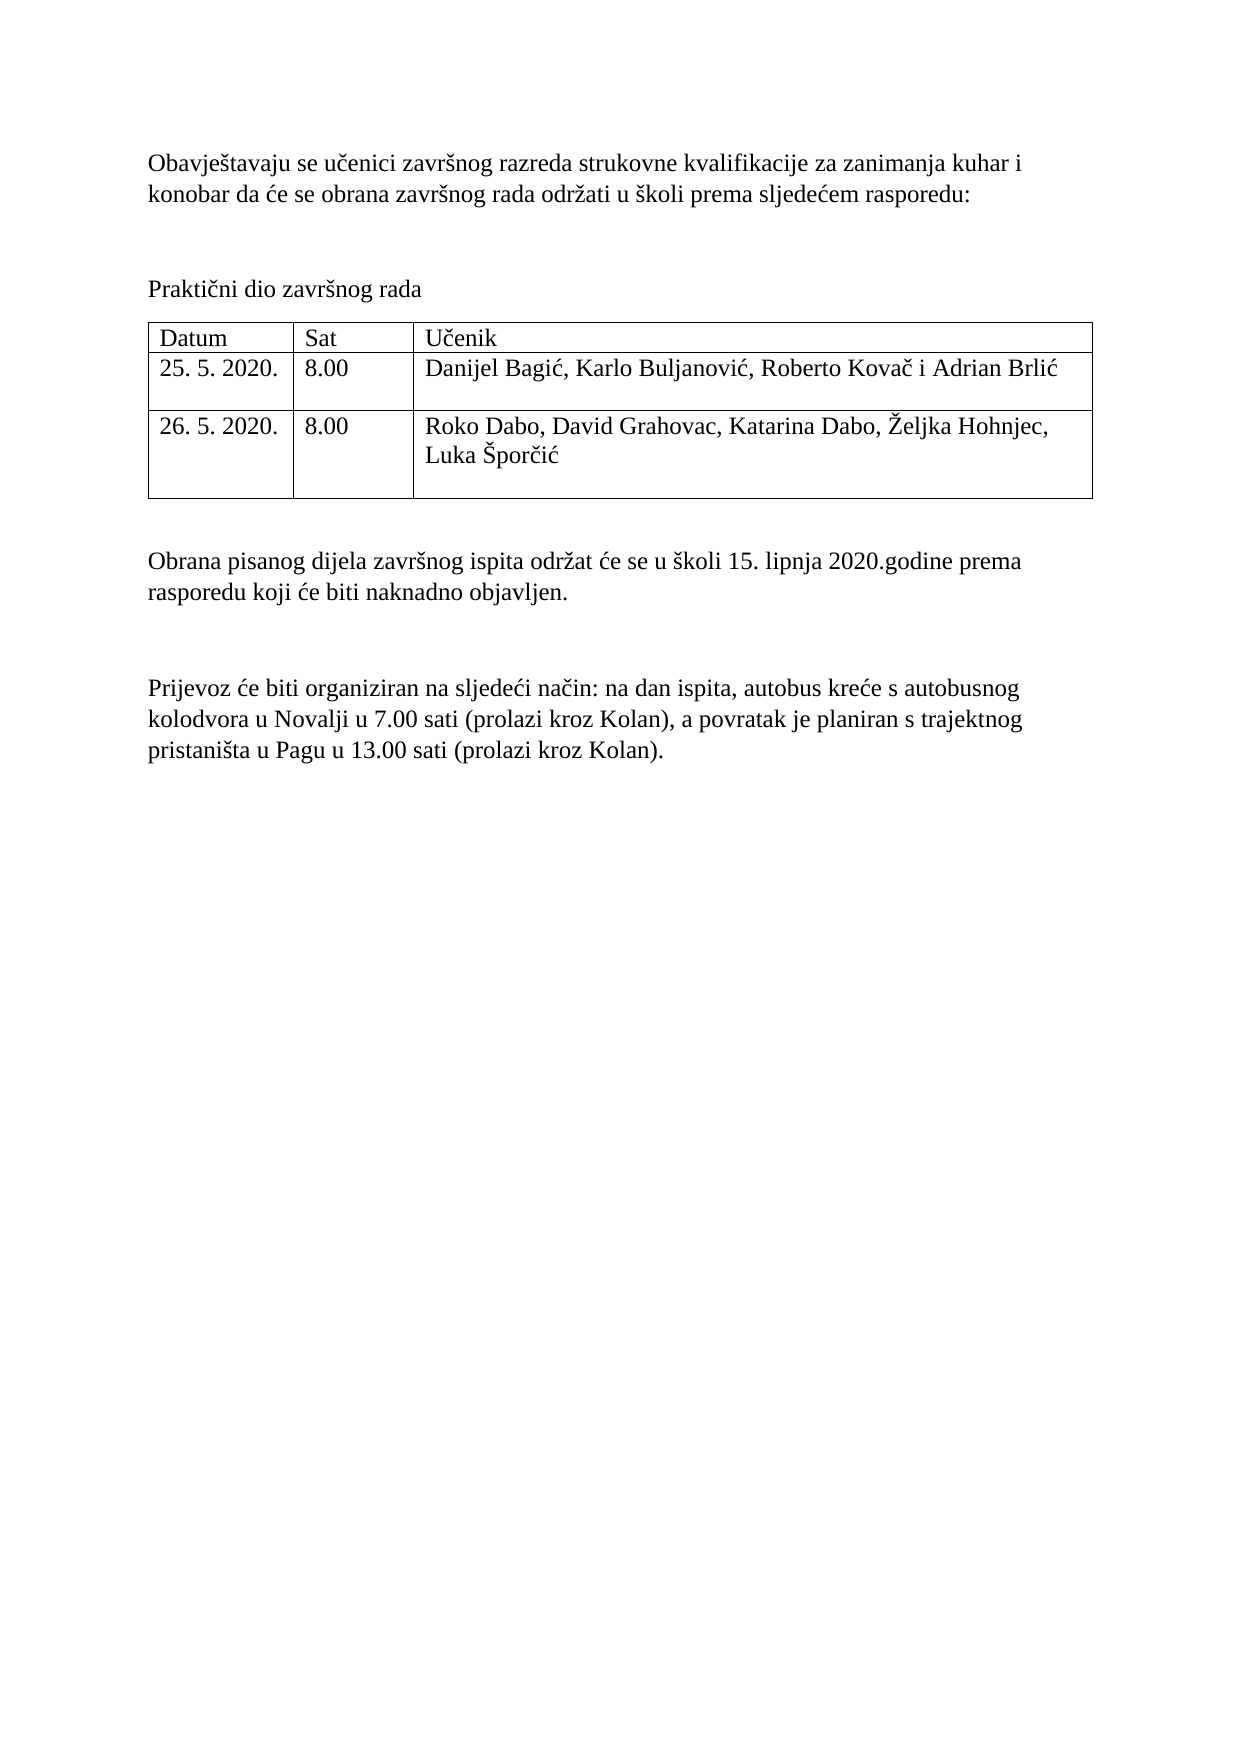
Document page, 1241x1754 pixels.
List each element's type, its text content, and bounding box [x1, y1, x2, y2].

table_cell Danijel Bagić, Karlo Buljanović, Roberto Kovač i Adrian Brlić [414, 353, 1092, 410]
text Praktični dio završnog rada [148, 274, 1093, 303]
text Obavještavaju se učenici završnog razreda strukovne kvalifikacije za zanimanja kuhar i konobar da će se obrana završnog rada održati u školi prema sljedećem rasporedu: [148, 148, 1093, 207]
table_header Sat [294, 323, 413, 352]
table_cell 8.00 [294, 411, 413, 497]
table_cell 26. 5. 2020. [149, 411, 293, 497]
text Prijevoz će biti organiziran na sljedeći način: na dan ispita, autobus kreće s autobusnog kolodvora u Novalji u 7.00 sati (prolazi kroz Kolan), a povratak je planiran s trajektnog pristaništa u Pagu u 13.00 sati (prolazi kroz Kolan). [148, 673, 1093, 763]
table_header Datum [149, 323, 293, 352]
table_cell 8.00 [294, 353, 413, 410]
table_cell 25. 5. 2020. [149, 353, 293, 410]
text Obrana pisanog dijela završnog ispita održat će se u školi 15. lipnja 2020.godine prema rasporedu koji će biti naknadno objavljen. [148, 546, 1093, 606]
table_cell Roko Dabo, David Grahovac, Katarina Dabo, Željka Hohnjec, Luka Šporčić [414, 411, 1092, 497]
table_header Učenik [414, 323, 1092, 352]
